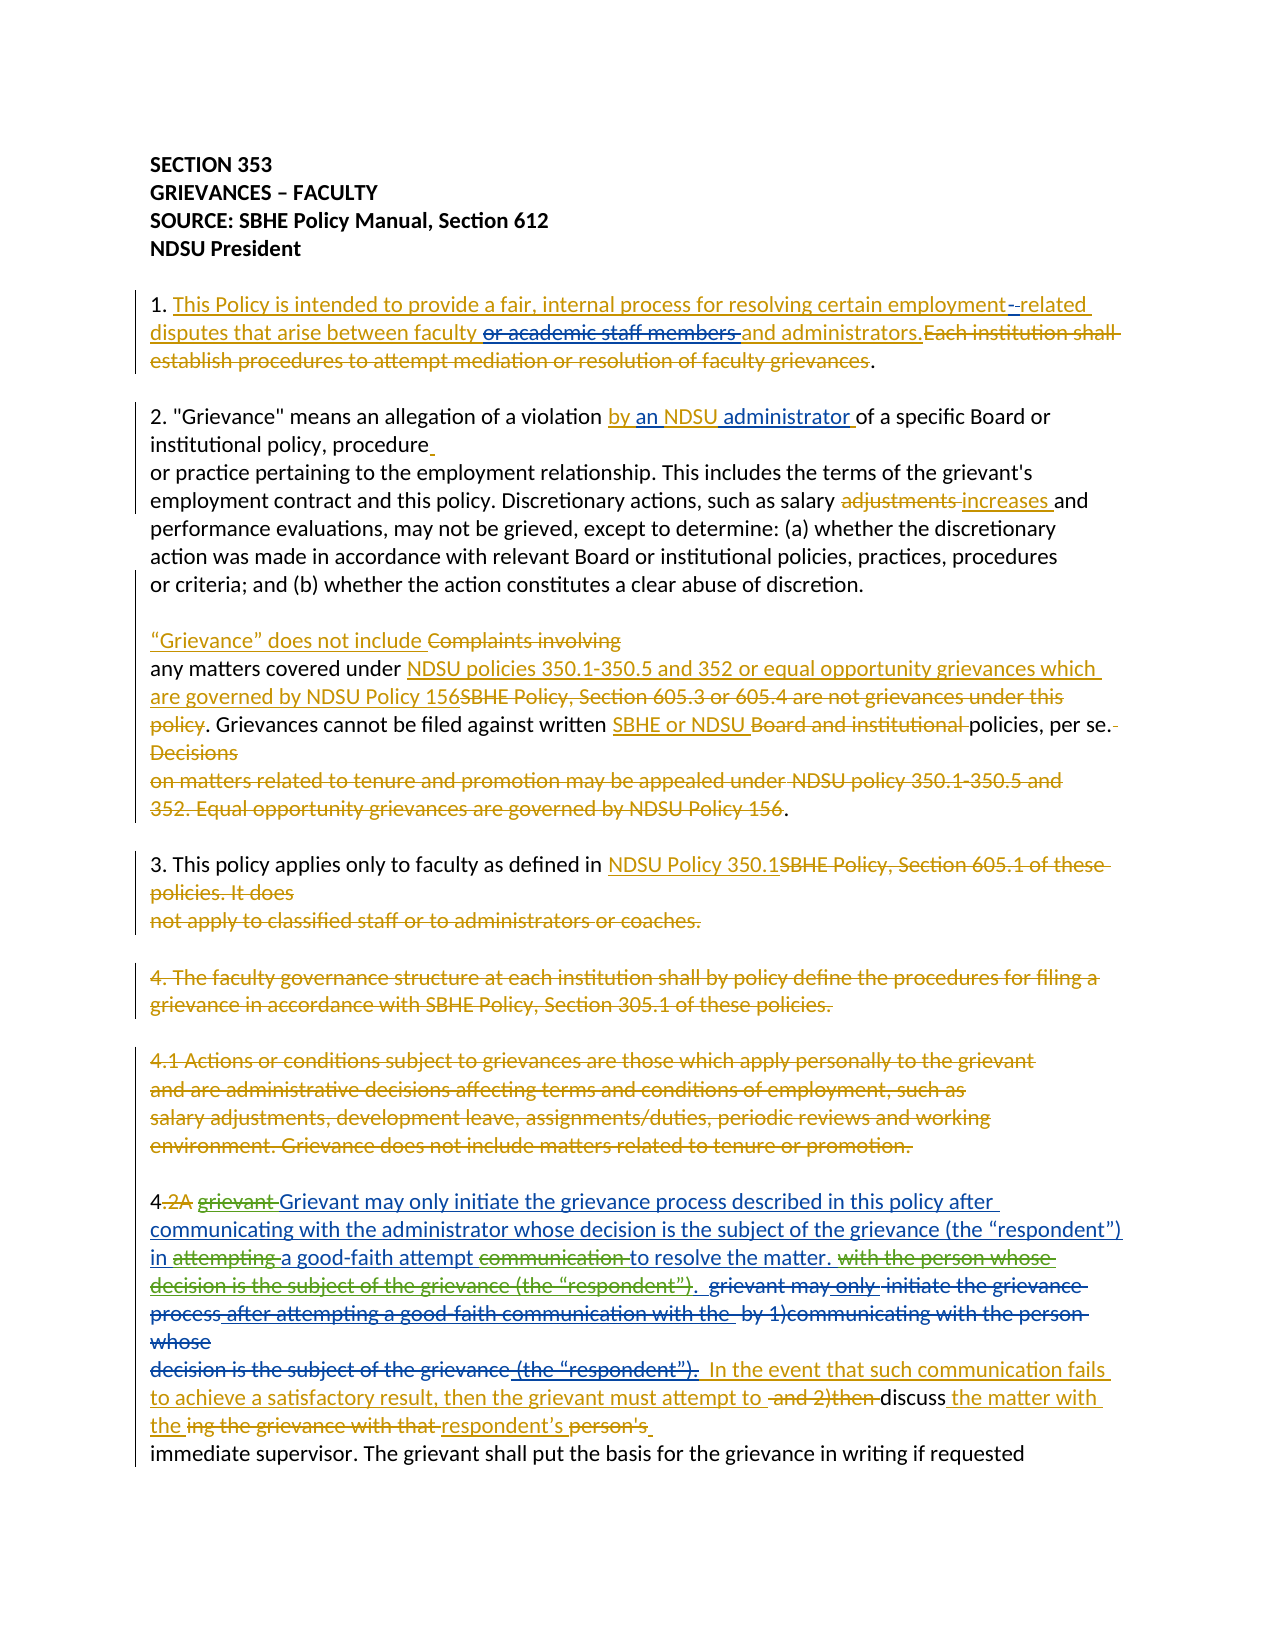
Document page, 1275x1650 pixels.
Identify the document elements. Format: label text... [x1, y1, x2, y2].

text 4 [150, 1187, 1125, 1355]
text . [150, 794, 1125, 822]
text any matters covered under [150, 654, 1125, 710]
text or criteria; and (b) whether the action constitutes a clear abuse of discretion. [150, 570, 1125, 598]
text 2. "Grievance" means an allegation of a violation of a specific Board or institutional policy, procedure [150, 402, 1125, 458]
text SECTION 353 [150, 150, 1125, 178]
text GRIEVANCES – FACULTY [150, 178, 1125, 206]
text discuss [150, 1355, 1125, 1439]
text . Grievances cannot be filed against written policies, per se. [150, 710, 1125, 766]
text action was made in accordance with relevant Board or institutional policies, practices, procedures [150, 542, 1125, 570]
text 1. . [150, 290, 1125, 374]
text NDSU President [150, 234, 1125, 262]
text immediate supervisor. The grievant shall put the basis for the grievance in writing if requested [150, 1439, 1125, 1467]
text performance evaluations, may not be grieved, except to determine: (a) whether the discretionary [150, 514, 1125, 542]
text 3. This policy applies only to faculty as defined in [150, 851, 1125, 907]
text employment contract and this policy. Discretionary actions, such as salary and [150, 486, 1125, 514]
text or practice pertaining to the employment relationship. This includes the terms of the grievant's [150, 458, 1125, 486]
text SOURCE: SBHE Policy Manual, Section 612 [150, 206, 1125, 234]
